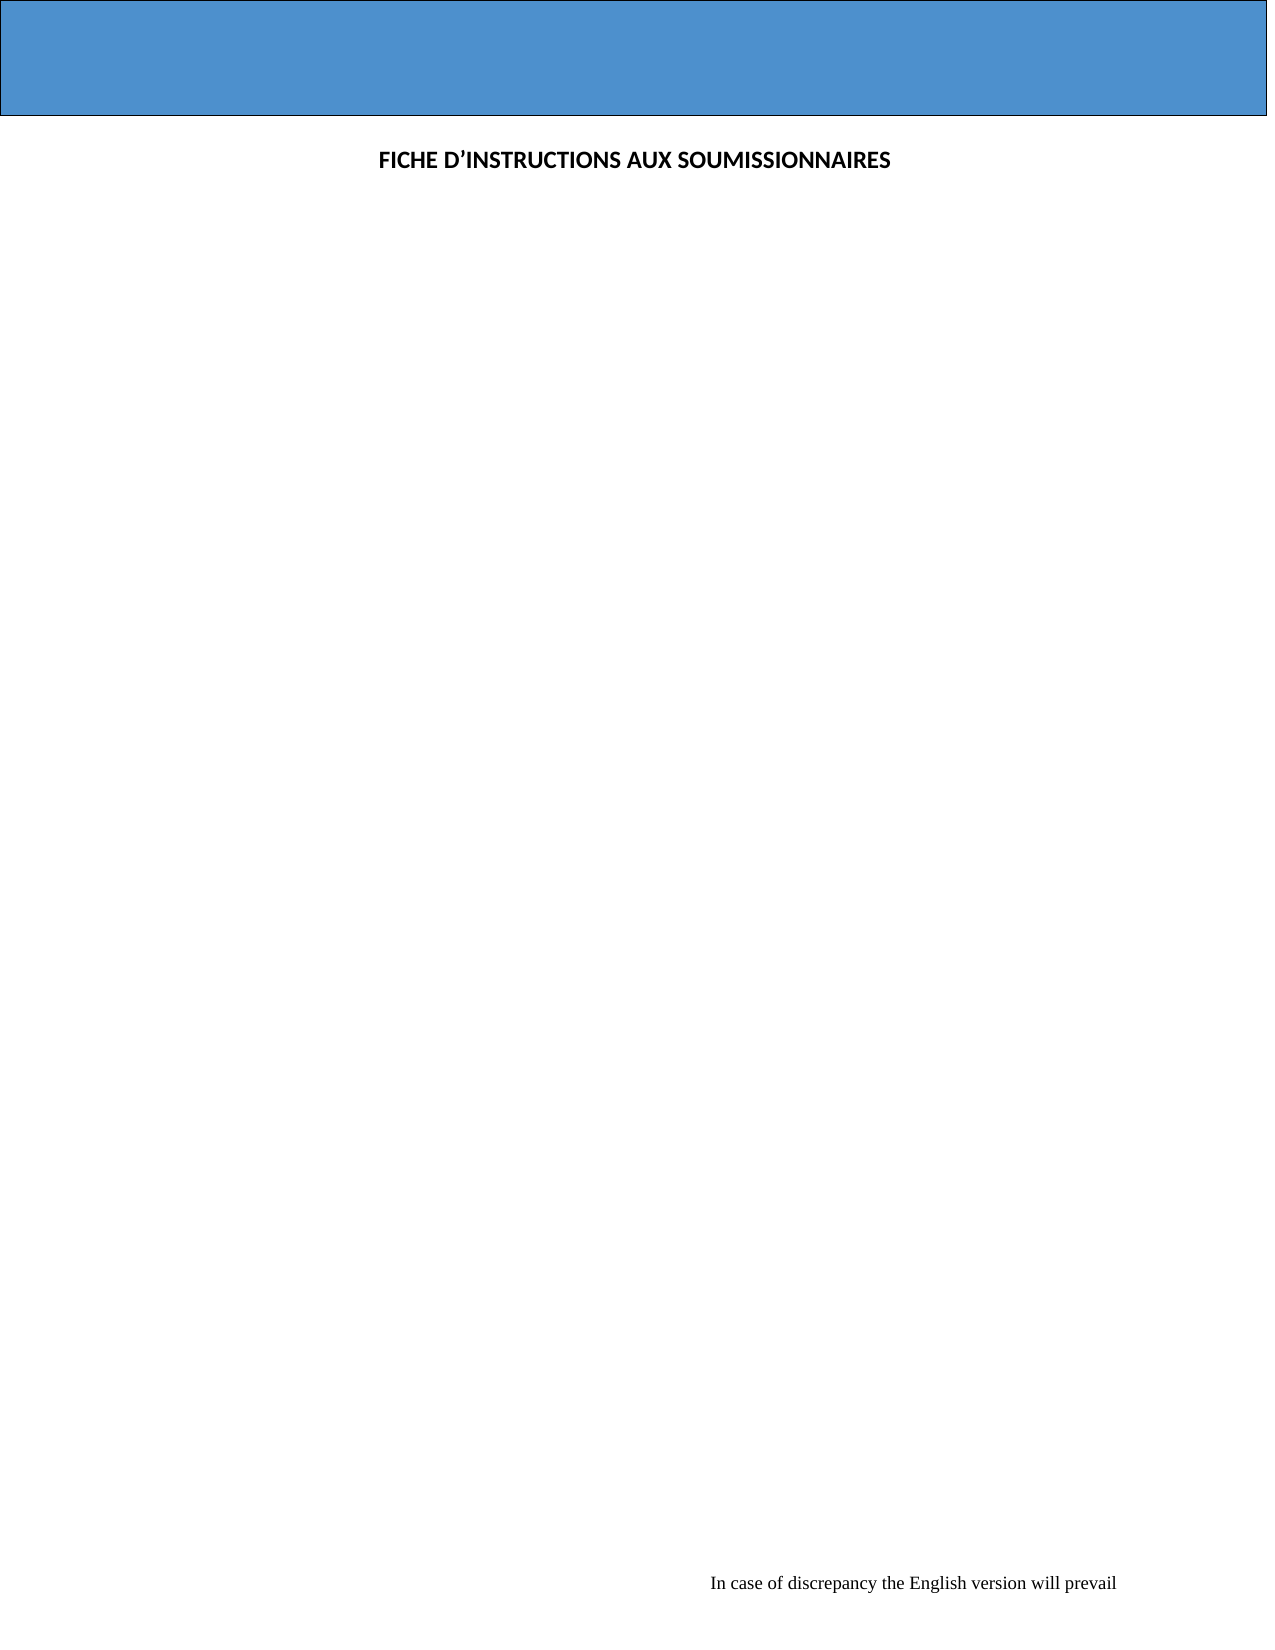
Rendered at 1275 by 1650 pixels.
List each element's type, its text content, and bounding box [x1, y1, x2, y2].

text FICHE D’INSTRUCTIONS AUX SOUMISSIONNAIRES [74, 144, 1196, 174]
